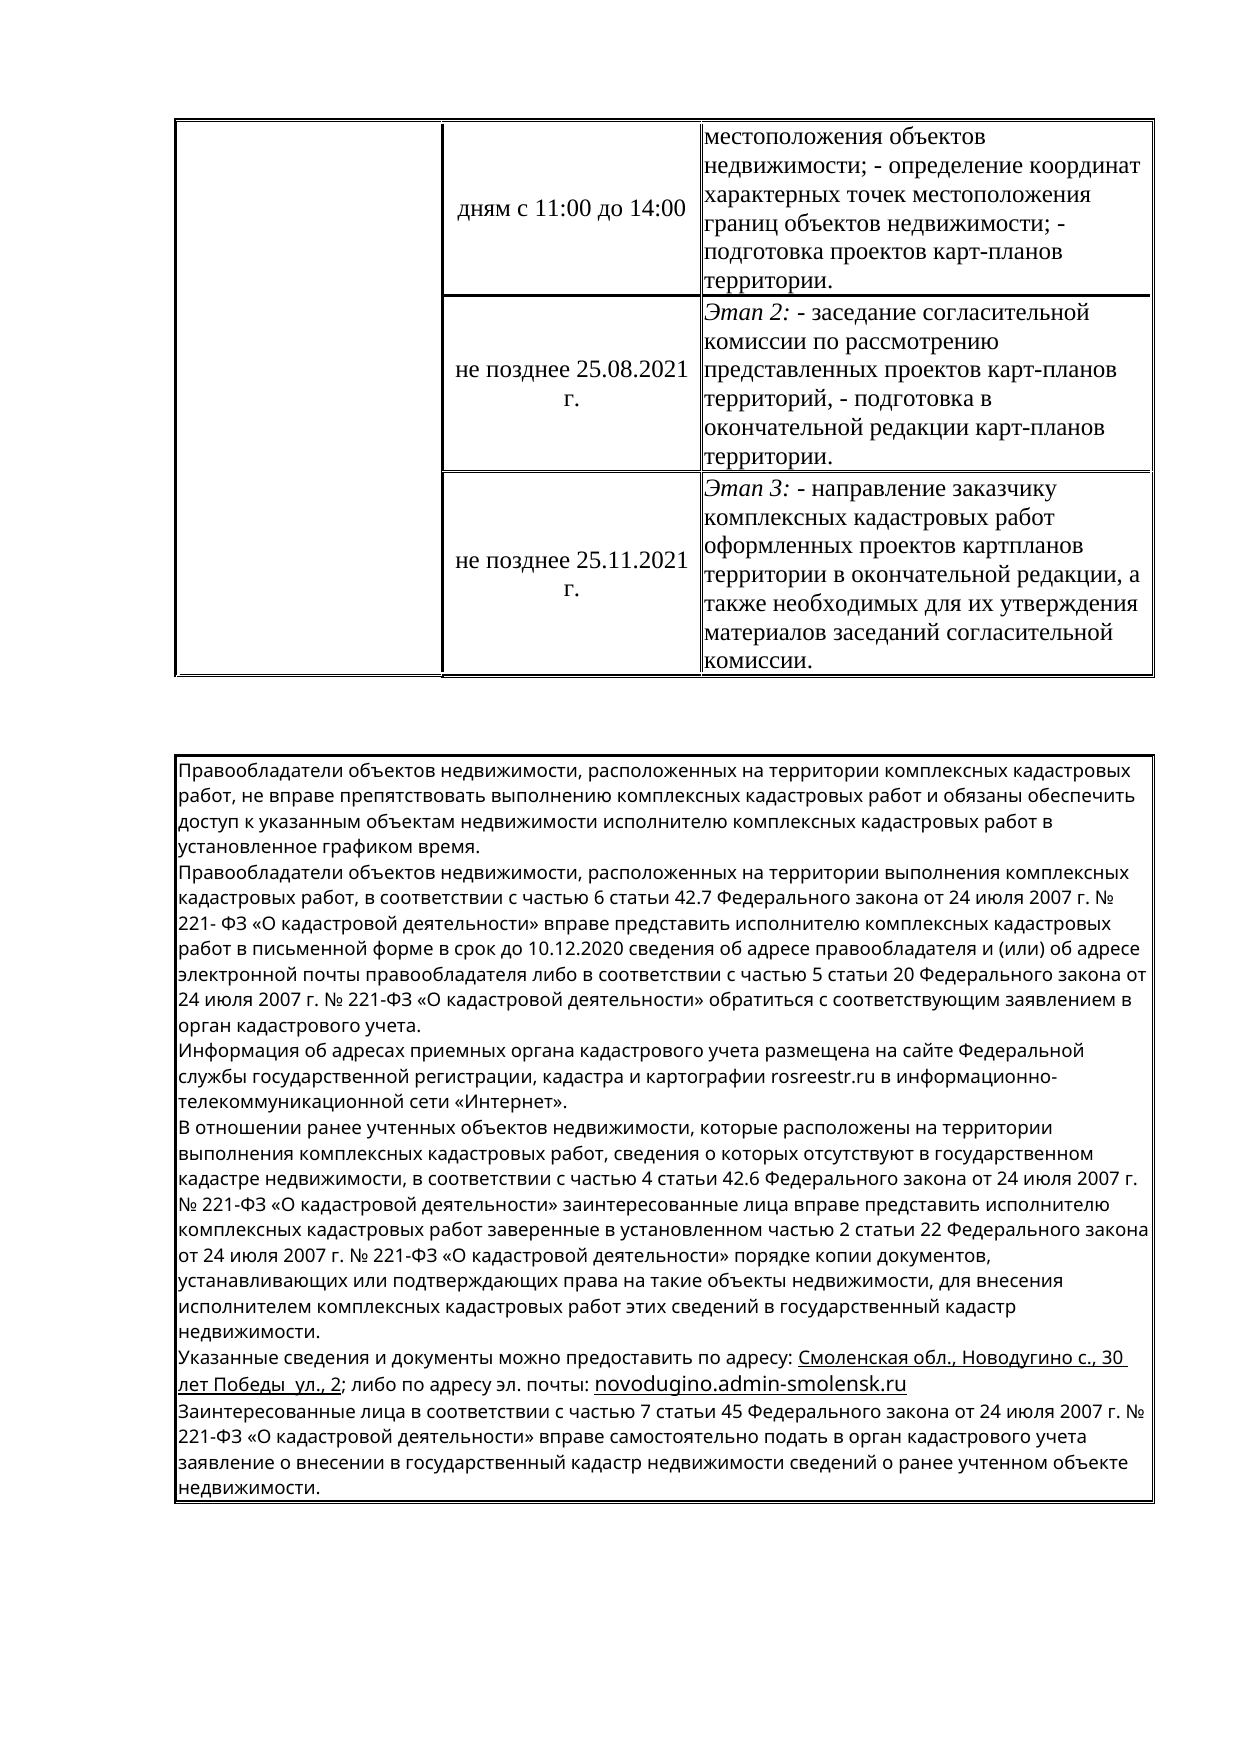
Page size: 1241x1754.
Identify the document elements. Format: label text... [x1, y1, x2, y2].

table_cell не позднее 25.08.2021 г. [444, 297, 700, 469]
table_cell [442, 122, 702, 294]
table_cell Этап 2: - заседание согласительной комиссии по рассмотрению представленных проектов карт-планов территорий, - подготовка в окончательной редакции карт-планов территории. [703, 294, 1152, 469]
table_header Правообладатели объектов недвижимости, расположенных на территории комплексных кадастровых работ, не вправе препятствовать выполнению комплексных кадастровых работ и обязаны обеспечить доступ к указанным объектам недвижимости исполнителю комплексных кадастровых работ в установленное графиком время. Правообладатели объектов недвижимости, расположенных на территории выполнения комплексных кадастровых работ, в соответствии с частью 6 статьи 42.7 Федерального закона от 24 июля 2007 г. № 221- ФЗ «О кадастровой деятельности» вправе представить исполнителю комплексных кадастровых работ в письменной форме в срок до 10.12.2020 сведения об адресе правообладателя и (или) об адресе электронной почты правообладателя либо в соответствии с частью 5 статьи 20 Федерального закона от 24 июля 2007 г. № 221-ФЗ «О кадастровой деятельности» обратиться с соответствующим заявлением в орган кадастрового учета. Информация об адресах приемных органа кадастрового учета размещена на сайте Федеральной службы государственной регистрации, кадастра и картографии rosreestr.ru в информационно-телекоммуникационной сети «Интернет». В отношении ранее учтенных объектов недвижимости, которые расположены на территории выполнения комплексных кадастровых работ, сведения о которых отсутствуют в государственном кадастре недвижимости, в соответствии с частью 4 статьи 42.6 Федерального закона от 24 июля 2007 г. № 221-ФЗ «О кадастровой деятельности» заинтересованные лица вправе представить исполнителю комплексных кадастровых работ заверенные в установленном частью 2 статьи 22 Федерального закона от 24 июля 2007 г. № 221-ФЗ «О кадастровой деятельности» порядке копии документов, устанавливающих или подтверждающих права на такие объекты недвижимости, для внесения исполнителем комплексных кадастровых работ этих сведений в государственный кадастр недвижимости. Указанные сведения и документы можно предоставить по адресу: Смоленская обл., Новодугино с., 30 лет Победы ул., 2; либо по адресу эл. почты: novodugino.admin-smolensk.ru Заинтересованные лица в соответствии с частью 7 статьи 45 Федерального закона от 24 июля 2007 г. № 221-ФЗ «О кадастровой деятельности» вправе самостоятельно подать в орган кадастрового учета заявление о внесении в государственный кадастр недвижимости сведений о ранее учтенном объекте недвижимости. [177, 757, 1152, 1500]
table_cell не позднее 25.11.2021 г. [442, 473, 702, 674]
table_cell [702, 122, 1152, 294]
table_cell Этап 3: - направление заказчику комплексных кадастровых работ оформленных проектов картпланов территории в окончательной редакции, а также необходимых для их утверждения материалов заседаний согласительной комиссии. [702, 470, 1152, 674]
